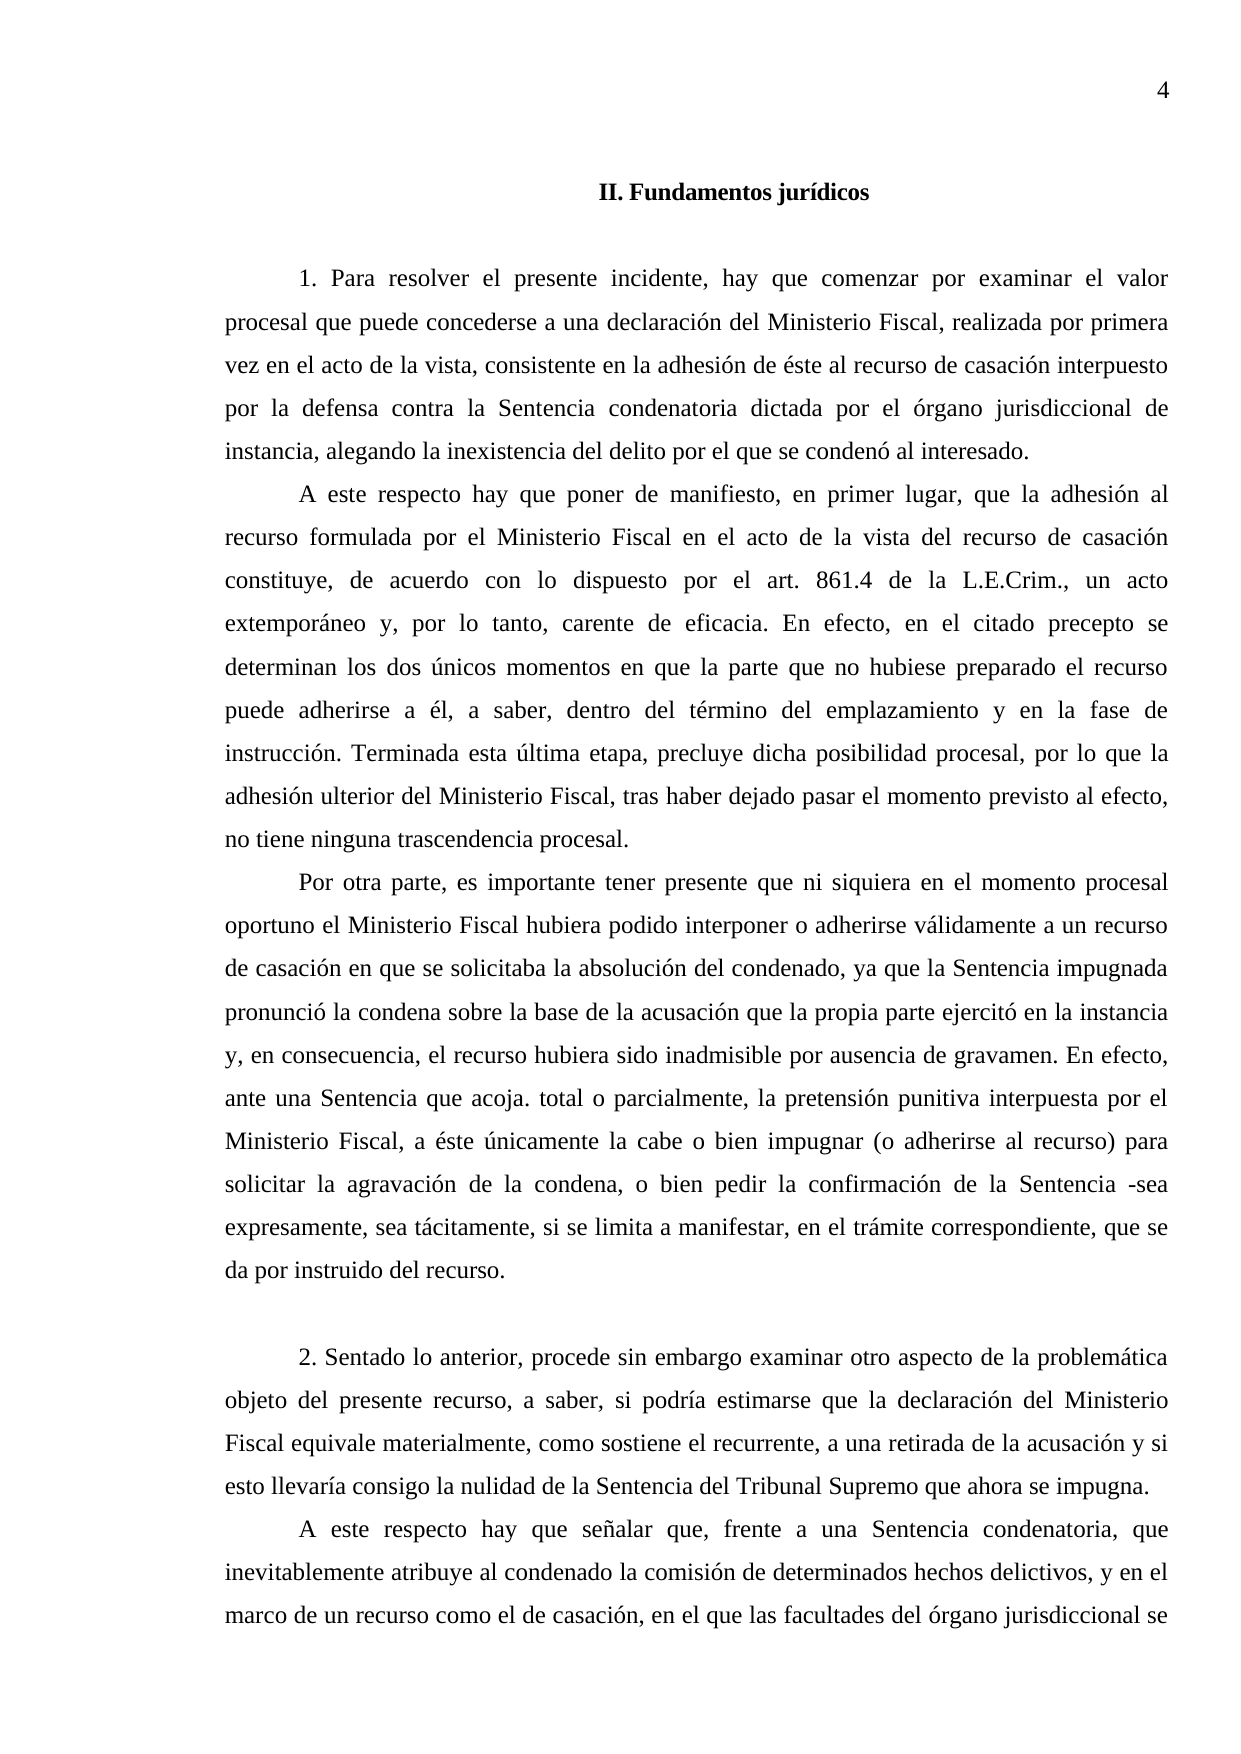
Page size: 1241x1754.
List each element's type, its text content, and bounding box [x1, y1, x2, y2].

text Por otra parte, es importante tener presente que ni siquiera en el momento procesal oportuno el Ministerio Fiscal hubiera podido interponer o adherirse válidamente a un recurso de casación en que se solicitaba la absolución del condenado, ya que la Sentencia impugnada pronunció la condena sobre la base de la acusación que la propia parte ejercitó en la instancia y, en consecuencia, el recurso hubiera sido inadmisible por ausencia de gravamen. En efecto, ante una Sentencia que acoja. total o parcialmente, la pretensión punitiva interpuesta por el Ministerio Fiscal, a éste únicamente la cabe o bien impugnar (o adherirse al recurso) para solicitar la agravación de la condena, o bien pedir la confirmación de la Sentencia -sea expresamente, sea tácitamente, si se limita a manifestar, en el trámite correspondiente, que se da por instruido del recurso. [224, 867, 1169, 1284]
subtitle II. Fundamentos jurídicos [224, 177, 1169, 206]
text 1. Para resolver el presente incidente, hay que comenzar por examinar el valor procesal que puede concederse a una declaración del Ministerio Fiscal, realizada por primera vez en el acto de la vista, consistente en la adhesión de éste al recurso de casación interpuesto por la defensa contra la Sentencia condenatoria dictada por el órgano jurisdiccional de instancia, alegando la inexistencia del delito por el que se condenó al interesado. [224, 263, 1169, 465]
text A este respecto hay que poner de manifiesto, en primer lugar, que la adhesión al recurso formulada por el Ministerio Fiscal en el acto de la vista del recurso de casación constituye, de acuerdo con lo dispuesto por el art. 861.4 de la L.E.Crim., un acto extemporáneo y, por lo tanto, carente de eficacia. En efecto, en el citado precepto se determinan los dos únicos momentos en que la parte que no hubiese preparado el recurso puede adherirse a él, a saber, dentro del término del emplazamiento y en la fase de instrucción. Terminada esta última etapa, precluye dicha posibilidad procesal, por lo que la adhesión ulterior del Ministerio Fiscal, tras haber dejado pasar el momento previsto al efecto, no tiene ninguna trascendencia procesal. [224, 479, 1169, 853]
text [224, 1514, 1169, 1629]
text 2. Sentado lo anterior, procede sin embargo examinar otro aspecto de la problemática objeto del presente recurso, a saber, si podría estimarse que la declaración del Ministerio Fiscal equivale materialmente, como sostiene el recurrente, a una retirada de la acusación y si esto llevaría consigo la nulidad de la Sentencia del Tribunal Supremo que ahora se impugna. [224, 1342, 1169, 1500]
